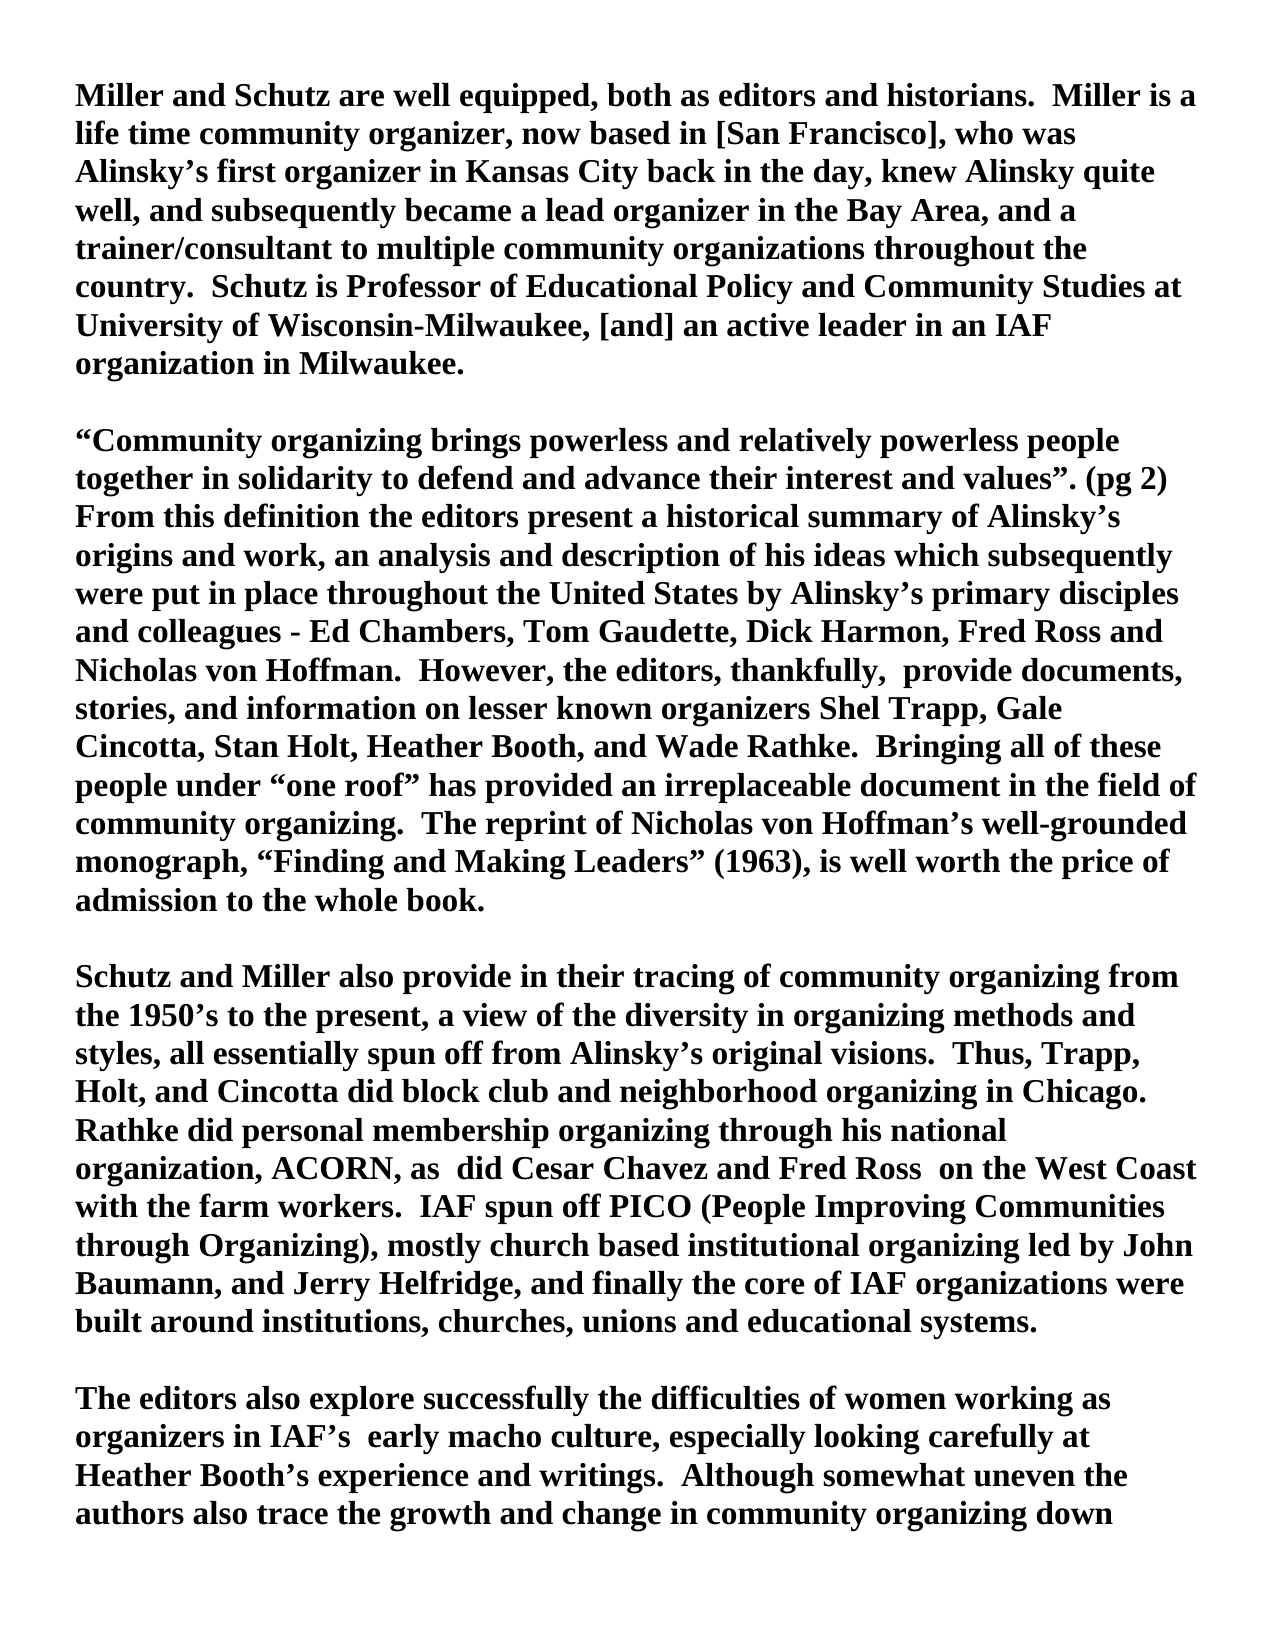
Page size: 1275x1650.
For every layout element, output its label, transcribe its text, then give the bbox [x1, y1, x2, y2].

text Miller and Schutz are well equipped, both as editors and historians. Miller is a life time community organizer, now based in [San Francisco], who was Alinsky’s first organizer in Kansas City back in the day, knew Alinsky quite well, and subsequently became a lead organizer in the Bay Area, and a trainer/consultant to multiple community organizations throughout the country. Schutz is Professor of Educational Policy and Community Studies at University of Wisconsin-Milwaukee, [and] an active leader in an IAF organization in Milwaukee. [75, 75, 1200, 382]
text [75, 1378, 1200, 1532]
text Schutz and Miller also provide in their tracing of community organizing from the 1950’s to the present, a view of the diversity in organizing methods and styles, all essentially spun off from Alinsky’s original visions. Thus, Trapp, Holt, and Cincotta did block club and neighborhood organizing in Chicago. Rathke did personal membership organizing through his national organization, ACORN, as did Cesar Chavez and Fred Ross on the West Coast with the farm workers. IAF spun off PICO (People Improving Communities through Organizing), mostly church based institutional organizing led by John Baumann, and Jerry Helfridge, and finally the core of IAF organizations were built around institutions, churches, unions and educational systems. [75, 957, 1200, 1340]
text “Community organizing brings powerless and relatively powerless people together in solidarity to defend and advance their interest and values”. (pg 2) From this definition the editors present a historical summary of Alinsky’s origins and work, an analysis and description of his ideas which subsequently were put in place throughout the United States by Alinsky’s primary disciples and colleagues - Ed Chambers, Tom Gaudette, Dick Harmon, Fred Ross and Nicholas von Hoffman. However, the editors, thankfully, provide documents, stories, and information on lesser known organizers Shel Trapp, Gale Cincotta, Stan Holt, Heather Booth, and Wade Rathke. Bringing all of these people under “one roof” has provided an irreplaceable document in the field of community organizing. The reprint of Nicholas von Hoffman’s well-grounded monograph, “Finding and Making Leaders” (1963), is well worth the price of admission to the whole book. [75, 420, 1200, 918]
